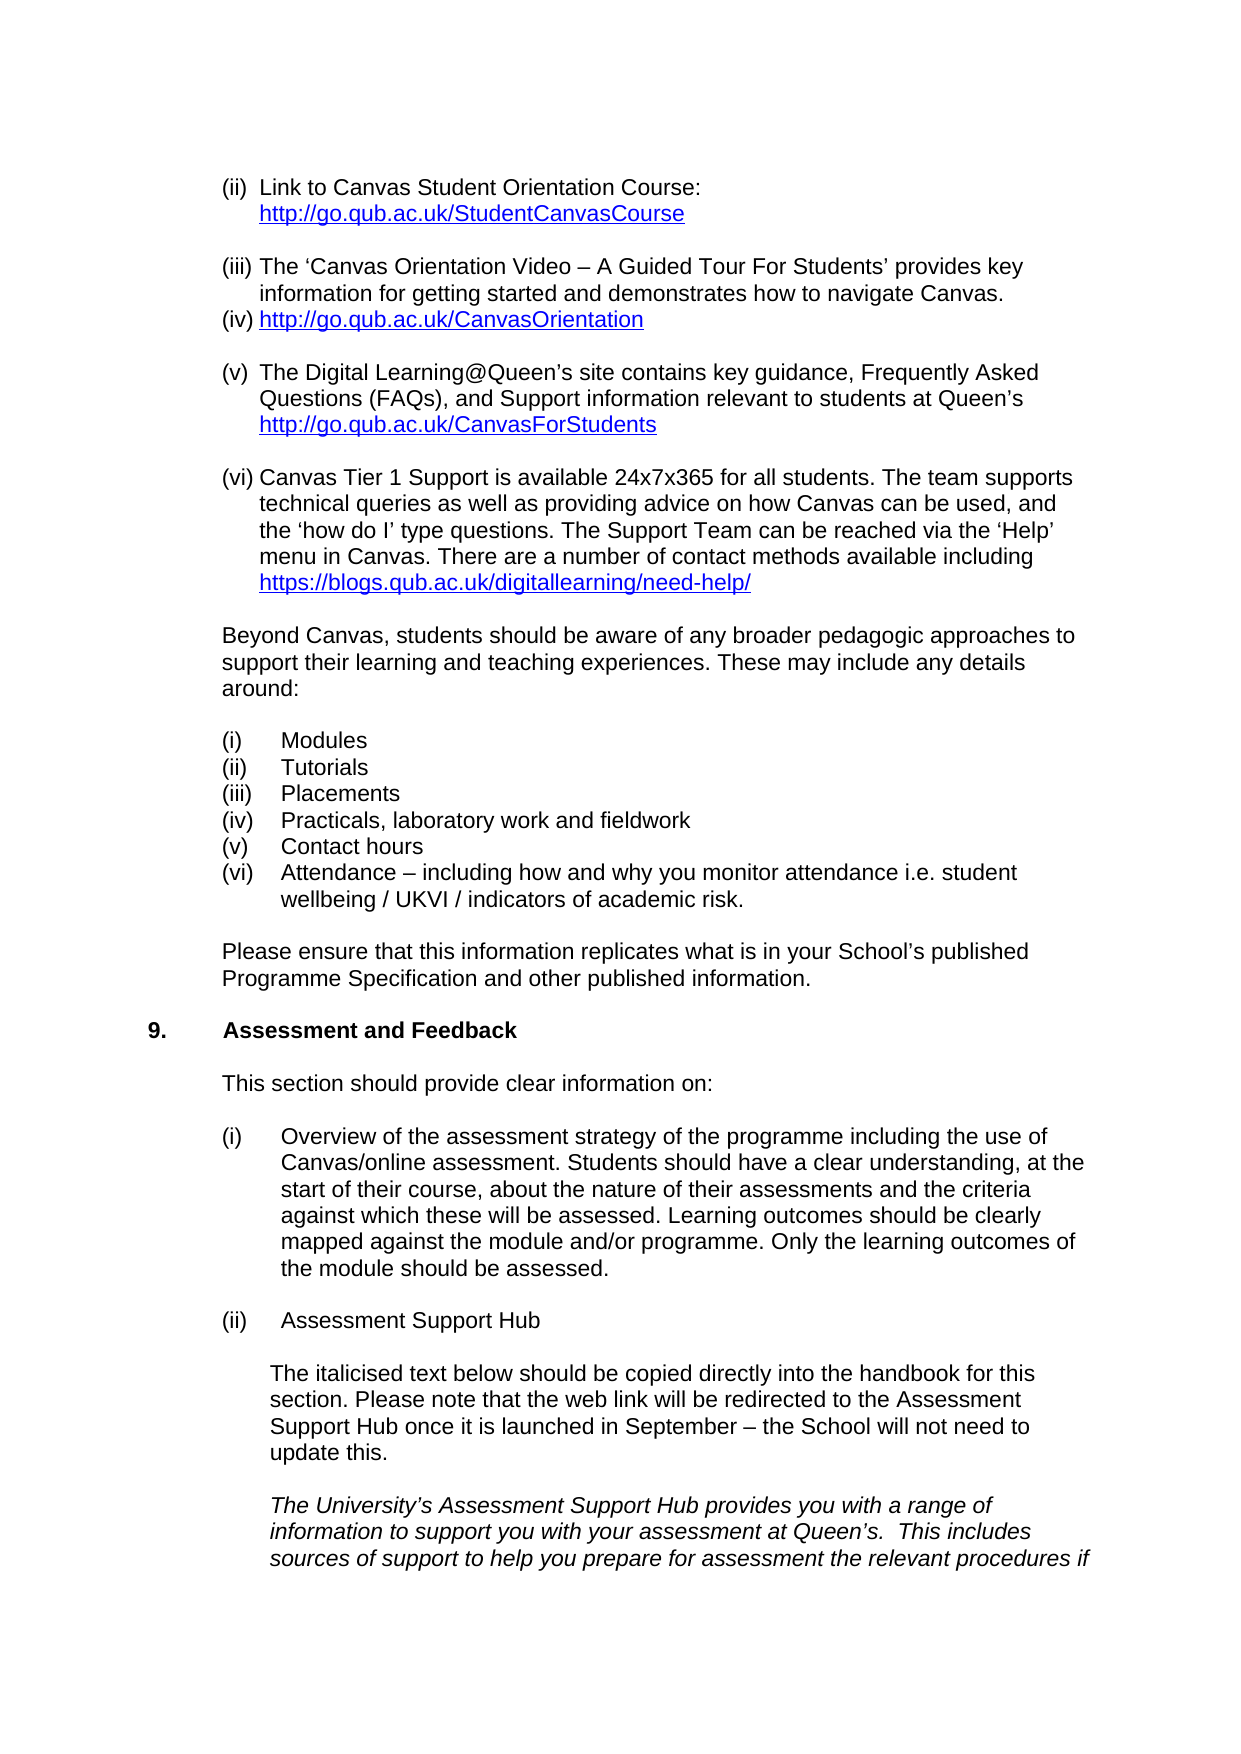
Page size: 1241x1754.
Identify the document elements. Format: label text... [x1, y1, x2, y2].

text The italicised text below should be copied directly into the handbook for this section. Please note that the web link will be redirected to the Assessment Support Hub once it is launched in September – the School will not need to update this. [269, 1360, 1092, 1465]
list Canvas Tier 1 Support is available 24x7x365 for all students. The team supports technical queries as well as providing advice on how Canvas can be used, and the ‘how do I’ type questions. The Support Team can be reached via the ‘Help’ menu in Canvas. There are a number of contact methods available including https://blogs.qub.ac.uk/digitallearning/need-help/ [222, 464, 1092, 596]
text This section should provide clear information on: [222, 1070, 1092, 1096]
list Overview of the assessment strategy of the programme including the use of Canvas/online assessment. Students should have a clear understanding, at the start of their course, about the nature of their assessments and the criteria against which these will be assessed. Learning outcomes should be clearly mapped against the module and/or programme. Only the learning outcomes of the module should be assessed. [222, 1123, 1092, 1281]
list The ‘Canvas Orientation Video – A Guided Tour For Students’ provides key information for getting started and demonstrates how to navigate Canvas. [222, 253, 1092, 306]
text Please ensure that this information replicates what is in your School’s published Programme Specification and other published information. [222, 938, 1092, 991]
list Assessment Support Hub [222, 1307, 1092, 1334]
list The Digital Learning@Queen’s site contains key guidance, Frequently Asked Questions (FAQs), and Support information relevant to students at Queen’s http://go.qub.ac.uk/CanvasForStudents [222, 358, 1092, 438]
list Contact hours [222, 833, 1092, 859]
list http://go.qub.ac.uk/CanvasOrientation [222, 306, 1092, 332]
list Link to Canvas Student Orientation Course: http://go.qub.ac.uk/StudentCanvasCourse [222, 174, 1092, 227]
list Assessment and Feedback [148, 1017, 1092, 1044]
list Practicals, laboratory work and fieldwork [222, 807, 1092, 833]
text Beyond Canvas, students should be aware of any broader pedagogic approaches to support their learning and teaching experiences. These may include any details around: [222, 622, 1092, 701]
list Modules [222, 727, 1092, 754]
list Placements [222, 780, 1092, 807]
list Attendance – including how and why you monitor attendance i.e. student wellbeing / UKVI / indicators of academic risk. [222, 859, 1092, 912]
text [269, 1492, 1092, 1571]
list Tutorials [222, 754, 1092, 780]
